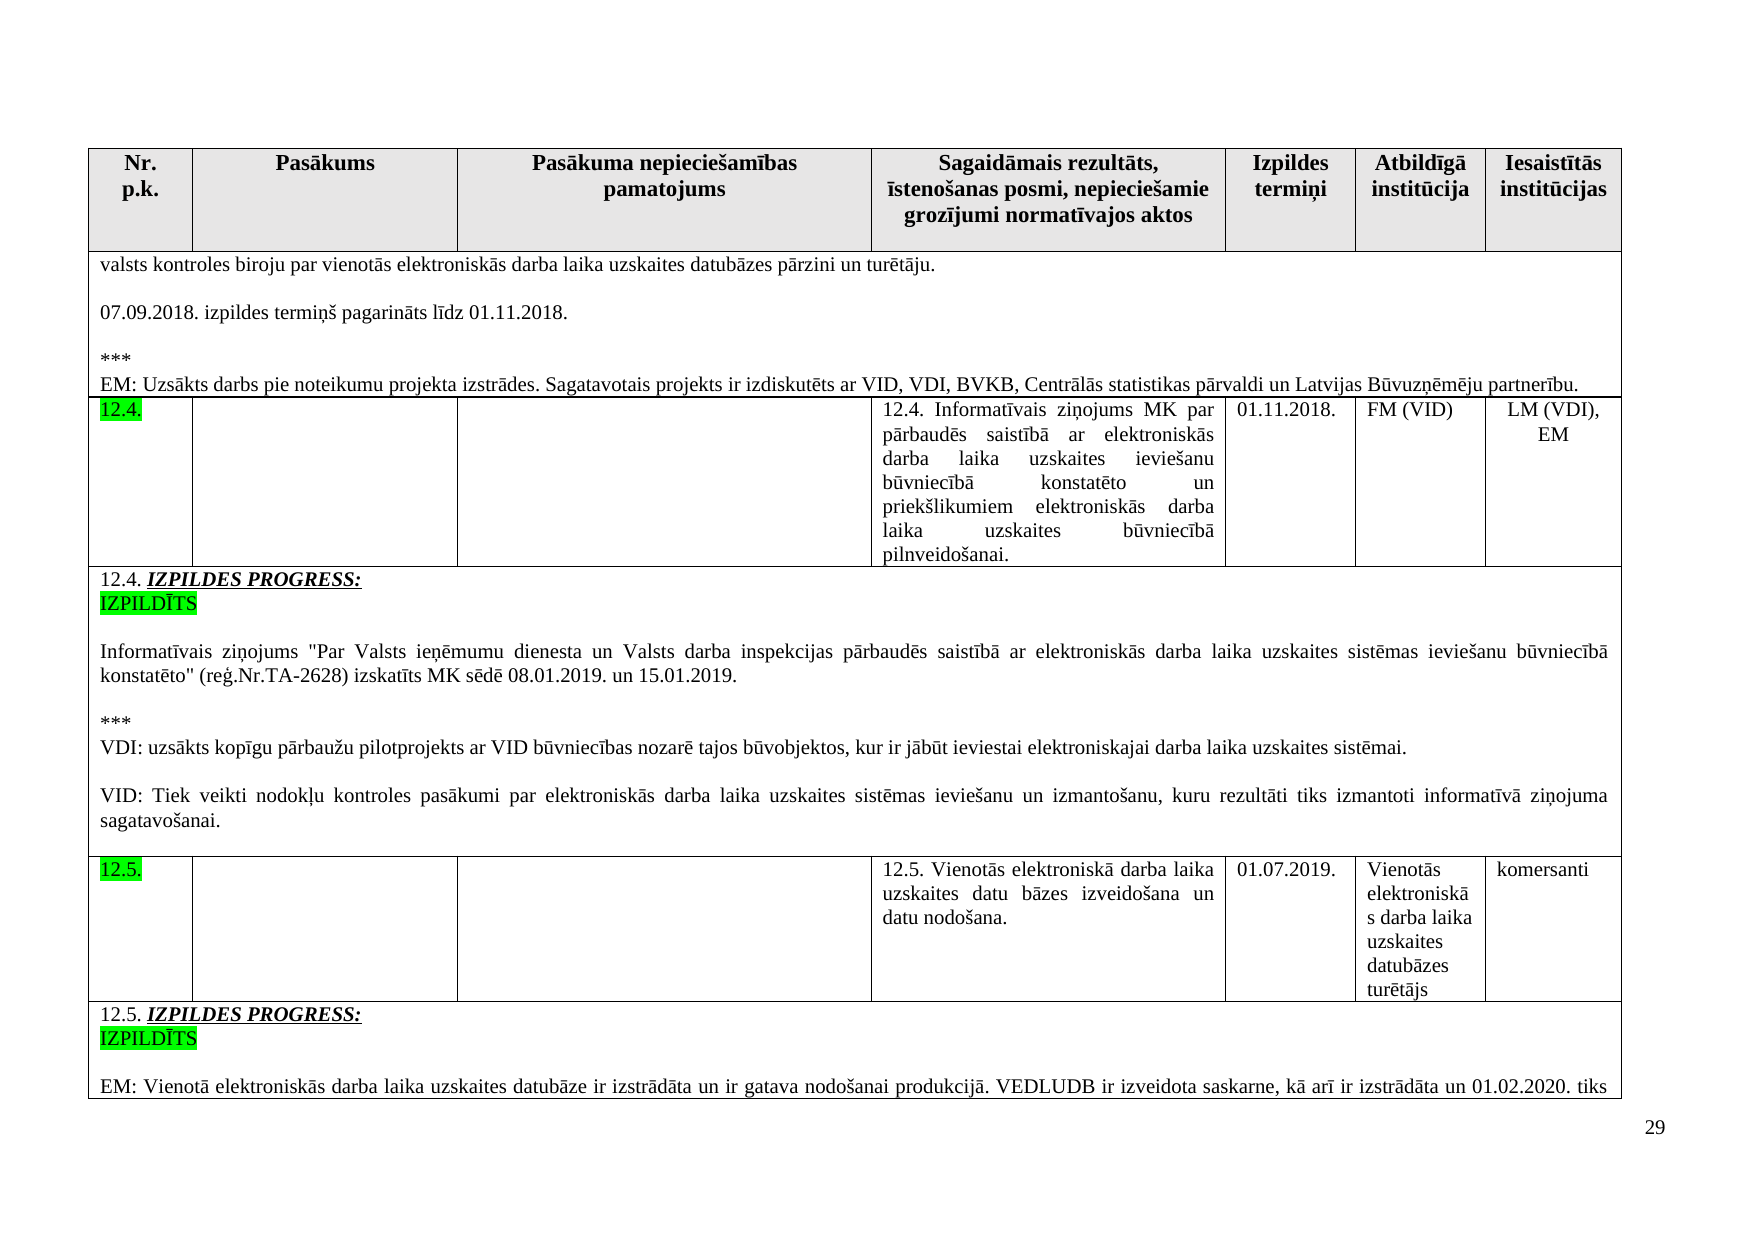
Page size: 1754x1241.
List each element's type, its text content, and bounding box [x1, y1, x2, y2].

table_cell [458, 857, 871, 1001]
table_header Nr. p.k. [89, 149, 192, 251]
table_cell FM (VID) [1356, 398, 1485, 566]
table_cell [193, 398, 457, 566]
table_header Izpildes termiņi [1226, 149, 1355, 251]
table_header Atbildīgā institūcija [1356, 149, 1485, 251]
table_cell 12.4. Informatīvais ziņojums MK par pārbaudēs saistībā ar elektroniskās darba laika uzskaites ieviešanu būvniecībā konstatēto un priekšlikumiem elektroniskās darba laika uzskaites būvniecībā pilnveidošanai. [872, 398, 1225, 566]
table_cell 12.5. [89, 857, 192, 1001]
table_cell [458, 398, 871, 566]
table_cell LM (VDI), EM [1486, 398, 1621, 566]
table_cell 01.07.2019. [1226, 857, 1355, 1001]
table_cell 12.5. Vienotās elektroniskā darba laika uzskaites datu bāzes izveidošana un datu nodošana. [872, 857, 1225, 1001]
table_cell komersanti [1486, 857, 1621, 1001]
table_cell 01.11.2018. [1226, 398, 1355, 566]
table_header Pasākuma nepieciešamības pamatojums [458, 149, 871, 251]
table_cell Vienotās elektroniskās darba laika uzskaites datubāzes turētājs [1356, 857, 1485, 1001]
table_header Pasākums [193, 149, 457, 251]
table_cell [193, 857, 457, 1001]
table_header Sagaidāmais rezultāts, īstenošanas posmi, nepieciešamie grozījumi normatīvajos aktos [872, 149, 1225, 251]
table_cell 12.4. [89, 398, 192, 566]
table_header Iesaistītās institūcijas [1486, 149, 1621, 251]
table_cell 12.4. IZPILDES PROGRESS: IZPILDĪTS Informatīvais ziņojums "Par Valsts ieņēmumu dienesta un Valsts darba inspekcijas pārbaudēs saistībā ar elektroniskās darba laika uzskaites sistēmas ieviešanu būvniecībā konstatēto" (reģ.Nr.TA-2628) izskatīts MK sēdē 08.01.2019. un 15.01.2019. *** VDI: uzsākts kopīgu pārbaužu pilotprojekts ar VID būvniecības nozarē tajos būvobjektos, kur ir jābūt ieviestai elektroniskajai darba laika uzskaites sistēmai. VID: Tiek veikti nodokļu kontroles pasākumi par elektroniskās darba laika uzskaites sistēmas ieviešanu un izmantošanu, kuru rezultāti tiks izmantoti informatīvā ziņojuma sagatavošanai. [89, 567, 1621, 856]
